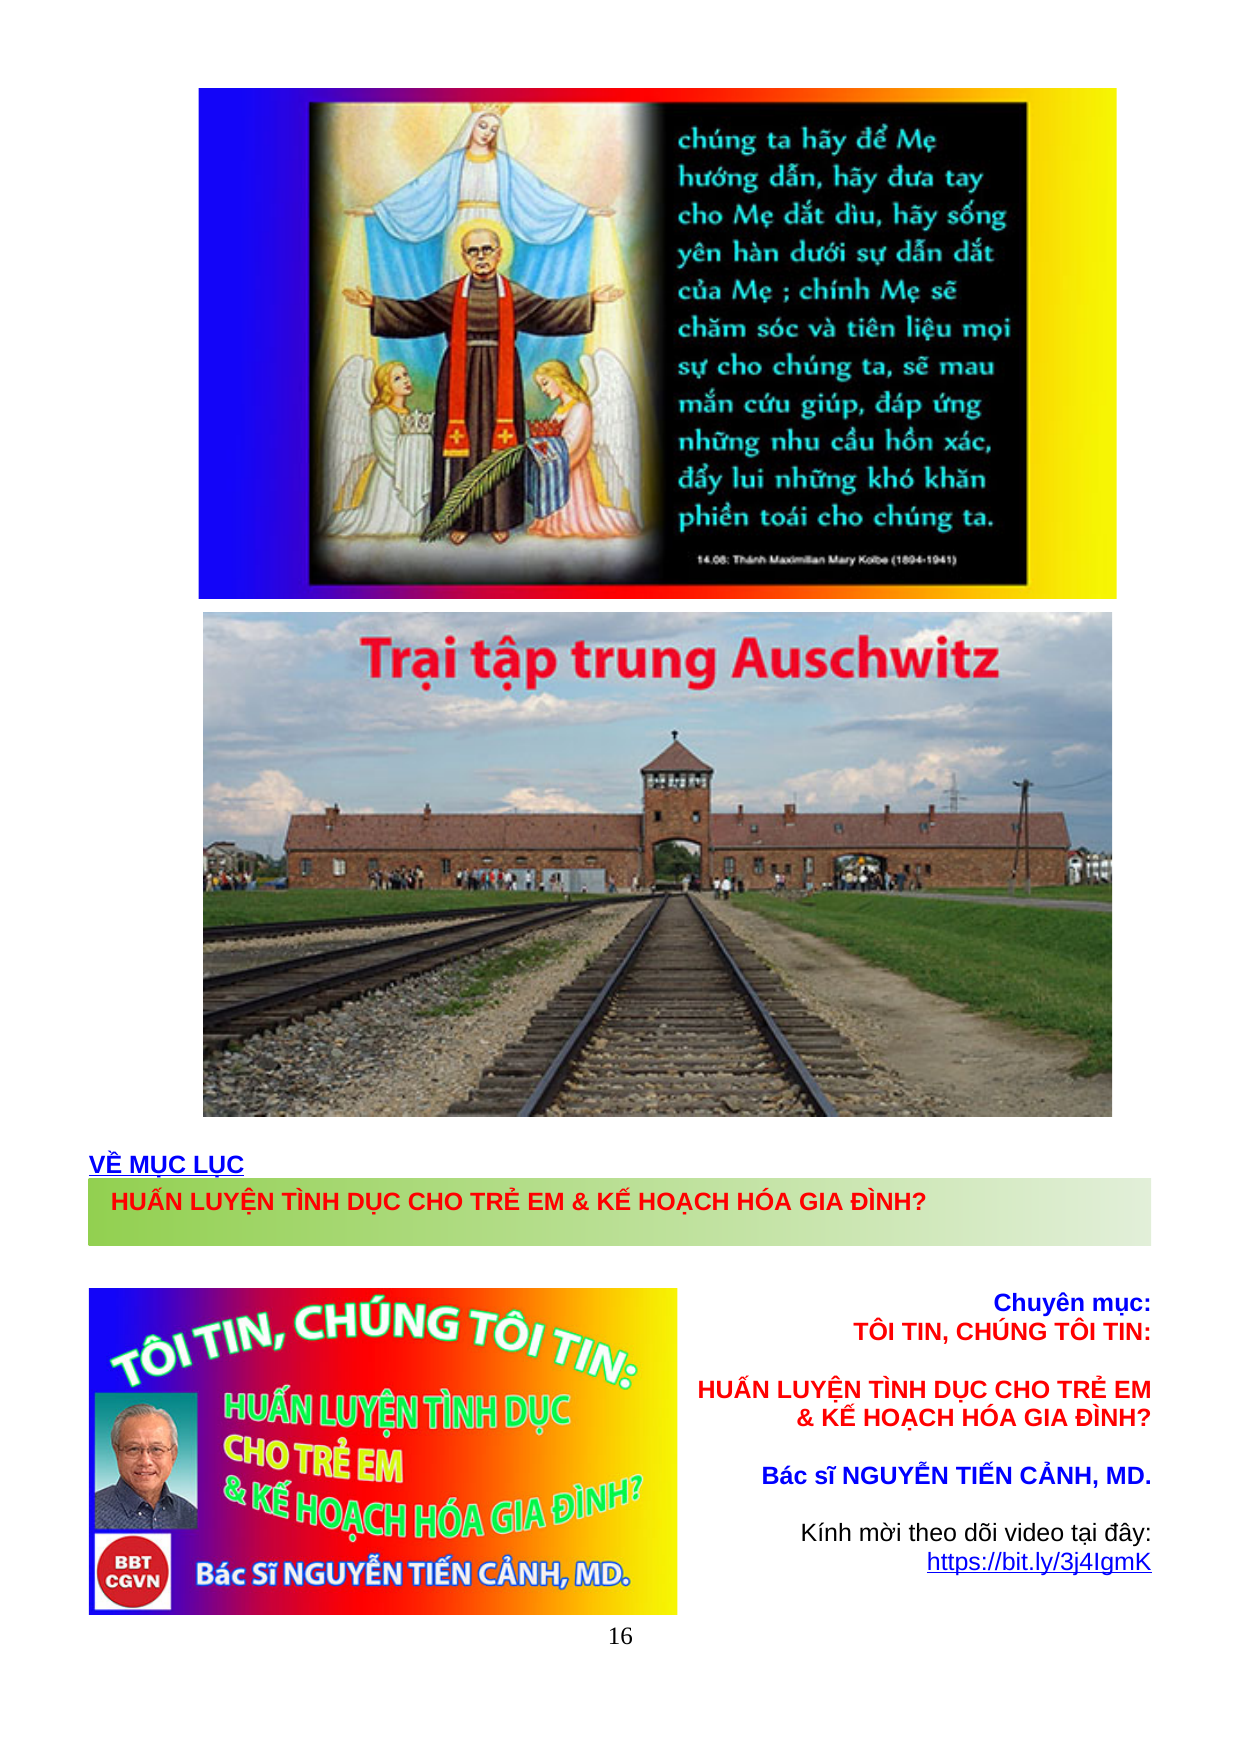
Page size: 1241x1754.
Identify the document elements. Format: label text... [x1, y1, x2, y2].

picture [198, 88, 1117, 599]
text TÔI TIN, CHÚNG TÔI TIN: [678, 1317, 1152, 1346]
picture [203, 612, 1113, 1117]
text VỀ MỤC LỤC [89, 1150, 1152, 1179]
picture [88, 1288, 678, 1615]
text & KẾ HOẠCH HÓA GIA ĐÌNH? [678, 1403, 1152, 1432]
text https://bit.ly/3j4IgmK [678, 1547, 1152, 1576]
text Bác sĩ NGUYỄN TIẾN CẢNH, MD. [678, 1461, 1152, 1489]
text HUẤN LUYỆN TÌNH DỤC CHO TRẺ EM [678, 1374, 1152, 1403]
text Chuyên mục: [678, 1288, 1152, 1317]
text Kính mời theo dõi video tại đây: [678, 1518, 1152, 1547]
